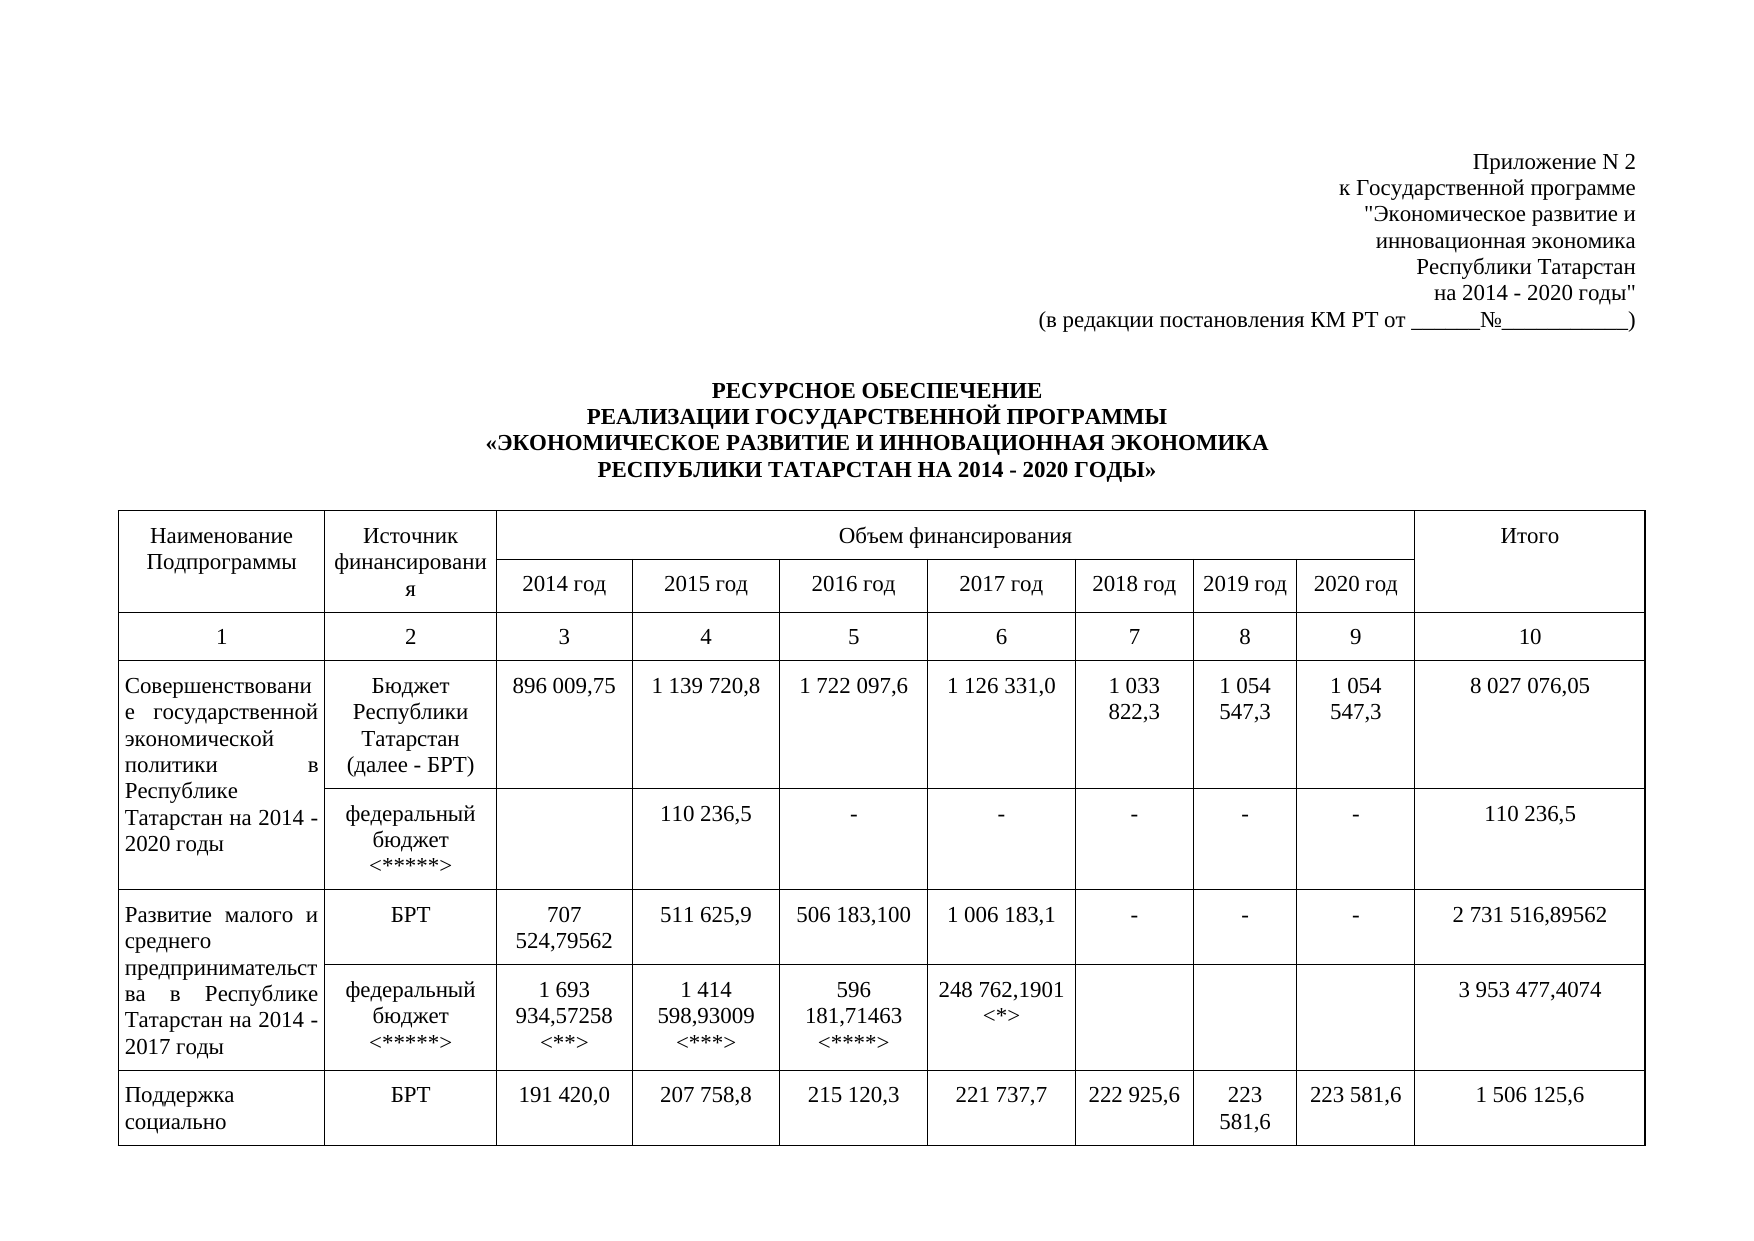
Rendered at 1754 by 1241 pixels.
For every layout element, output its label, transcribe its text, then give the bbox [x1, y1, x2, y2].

table_cell 223 581,6 [1297, 1071, 1414, 1145]
table_cell 10 [1415, 613, 1644, 660]
table_cell 2 731 516,89562 [1415, 890, 1644, 964]
table_cell 707 524,79562 [497, 890, 632, 964]
text к Государственной программе [118, 174, 1636, 200]
table_cell 2017 год [928, 560, 1075, 612]
table_cell - [928, 789, 1075, 889]
table_cell 1 722 097,6 [780, 661, 927, 788]
table_cell [1194, 965, 1296, 1070]
table_cell 8 027 076,05 [1415, 661, 1644, 788]
table_cell 3 953 477,4074 [1415, 965, 1644, 1070]
table_cell 1 414 598,93009 <***> [633, 965, 779, 1070]
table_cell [119, 1071, 324, 1145]
table_cell 511 625,9 [633, 890, 779, 964]
table_cell Совершенствование государственной экономической политики в Республике Татарстан на 2014 - 2020 годы [119, 661, 324, 889]
table_header Источник финансирования [325, 511, 496, 612]
table_cell 6 [928, 613, 1075, 660]
table_cell 1 033 822,3 [1076, 661, 1193, 788]
table_cell 248 762,1901 <*> [928, 965, 1075, 1070]
table_cell 207 758,8 [633, 1071, 779, 1145]
table_cell 8 [1194, 613, 1296, 660]
table_cell 9 [1297, 613, 1414, 660]
table_cell 2015 год [633, 560, 779, 612]
table_cell - [1194, 890, 1296, 964]
table_cell 223 581,6 [1194, 1071, 1296, 1145]
table_cell федеральный бюджет <*****> [325, 965, 496, 1070]
table_cell [1297, 965, 1414, 1070]
table_cell - [1194, 789, 1296, 889]
table_cell 5 [780, 613, 927, 660]
table_cell 3 [497, 613, 632, 660]
table_cell 2020 год [1297, 560, 1414, 612]
text "Экономическое развитие и [118, 200, 1636, 227]
table_cell [1076, 965, 1193, 1070]
table_header Наименование Подпрограммы [119, 511, 324, 612]
text на 2014 - 2020 годы" [118, 279, 1636, 306]
table_cell - [780, 789, 927, 889]
title РЕСУРСНОЕ ОБЕСПЕЧЕНИЕ [118, 377, 1636, 403]
table_cell БРТ [325, 890, 496, 964]
title «ЭКОНОМИЧЕСКОЕ РАЗВИТИЕ И ИННОВАЦИОННАЯ ЭКОНОМИКА [118, 429, 1636, 456]
table_cell - [1076, 890, 1193, 964]
table_cell 1 139 720,8 [633, 661, 779, 788]
table_cell 191 420,0 [497, 1071, 632, 1145]
table_cell - [1076, 789, 1193, 889]
table_cell 4 [633, 613, 779, 660]
table_cell 221 737,7 [928, 1071, 1075, 1145]
table_header Итого [1415, 511, 1644, 612]
table_cell 896 009,75 [497, 661, 632, 788]
text (в редакции постановления КМ РТ от ______№___________) [118, 306, 1636, 332]
table_cell БРТ [325, 1071, 496, 1145]
table_cell - [1297, 789, 1414, 889]
text Приложение N 2 [118, 148, 1636, 174]
table_cell 2018 год [1076, 560, 1193, 612]
table_cell 2014 год [497, 560, 632, 612]
table_cell 1 693 934,57258 <**> [497, 965, 632, 1070]
table_cell федеральный бюджет <*****> [325, 789, 496, 889]
table_cell Развитие малого и среднего предпринимательства в Республике Татарстан на 2014 - 2017 годы [119, 890, 324, 1070]
text инновационная экономика [118, 227, 1636, 253]
text Республики Татарстан [118, 253, 1636, 279]
table_cell 1 [119, 613, 324, 660]
table_cell [497, 789, 632, 889]
table_cell 110 236,5 [633, 789, 779, 889]
table_cell 7 [1076, 613, 1193, 660]
table_cell - [1297, 890, 1414, 964]
table_cell 1 054 547,3 [1297, 661, 1414, 788]
table_cell 506 183,100 [780, 890, 927, 964]
table_cell 596 181,71463 <****> [780, 965, 927, 1070]
table_cell 1 506 125,6 [1415, 1071, 1644, 1145]
table_cell 2016 год [780, 560, 927, 612]
table_cell 1 006 183,1 [928, 890, 1075, 964]
table_cell 215 120,3 [780, 1071, 927, 1145]
table_cell 110 236,5 [1415, 789, 1644, 889]
table_cell 222 925,6 [1076, 1071, 1193, 1145]
title РЕАЛИЗАЦИИ ГОСУДАРСТВЕННОЙ ПРОГРАММЫ [118, 403, 1636, 429]
table_cell 1 054 547,3 [1194, 661, 1296, 788]
table_cell 2 [325, 613, 496, 660]
table_cell 1 126 331,0 [928, 661, 1075, 788]
table_cell 2019 год [1194, 560, 1296, 612]
title РЕСПУБЛИКИ ТАТАРСТАН НА 2014 - 2020 ГОДЫ» [118, 456, 1636, 482]
table_cell Бюджет Республики Татарстан (далее - БРТ) [325, 661, 496, 788]
table_header Объем финансирования [497, 511, 1414, 559]
